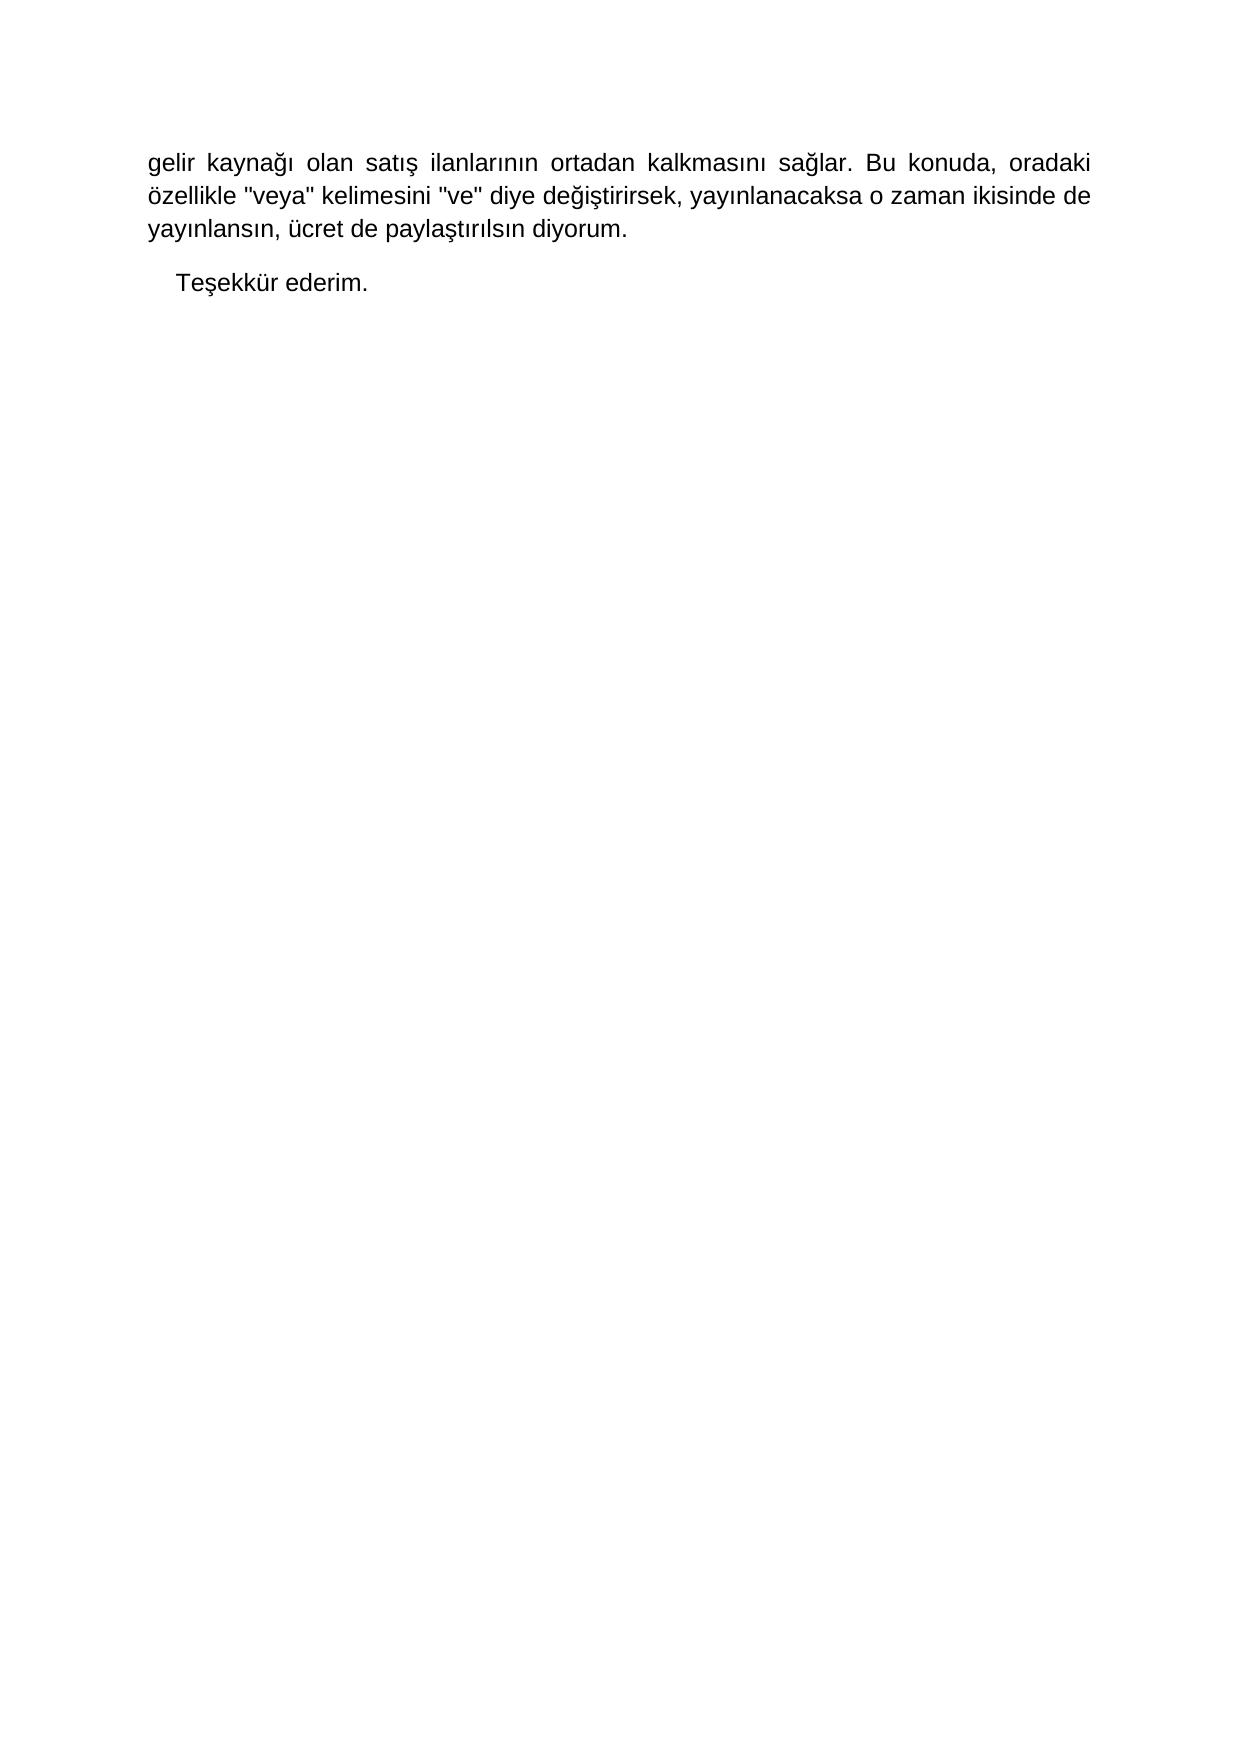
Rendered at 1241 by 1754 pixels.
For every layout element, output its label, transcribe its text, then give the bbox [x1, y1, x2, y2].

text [148, 148, 1093, 242]
text Teşekkür ederim. [148, 267, 1093, 296]
